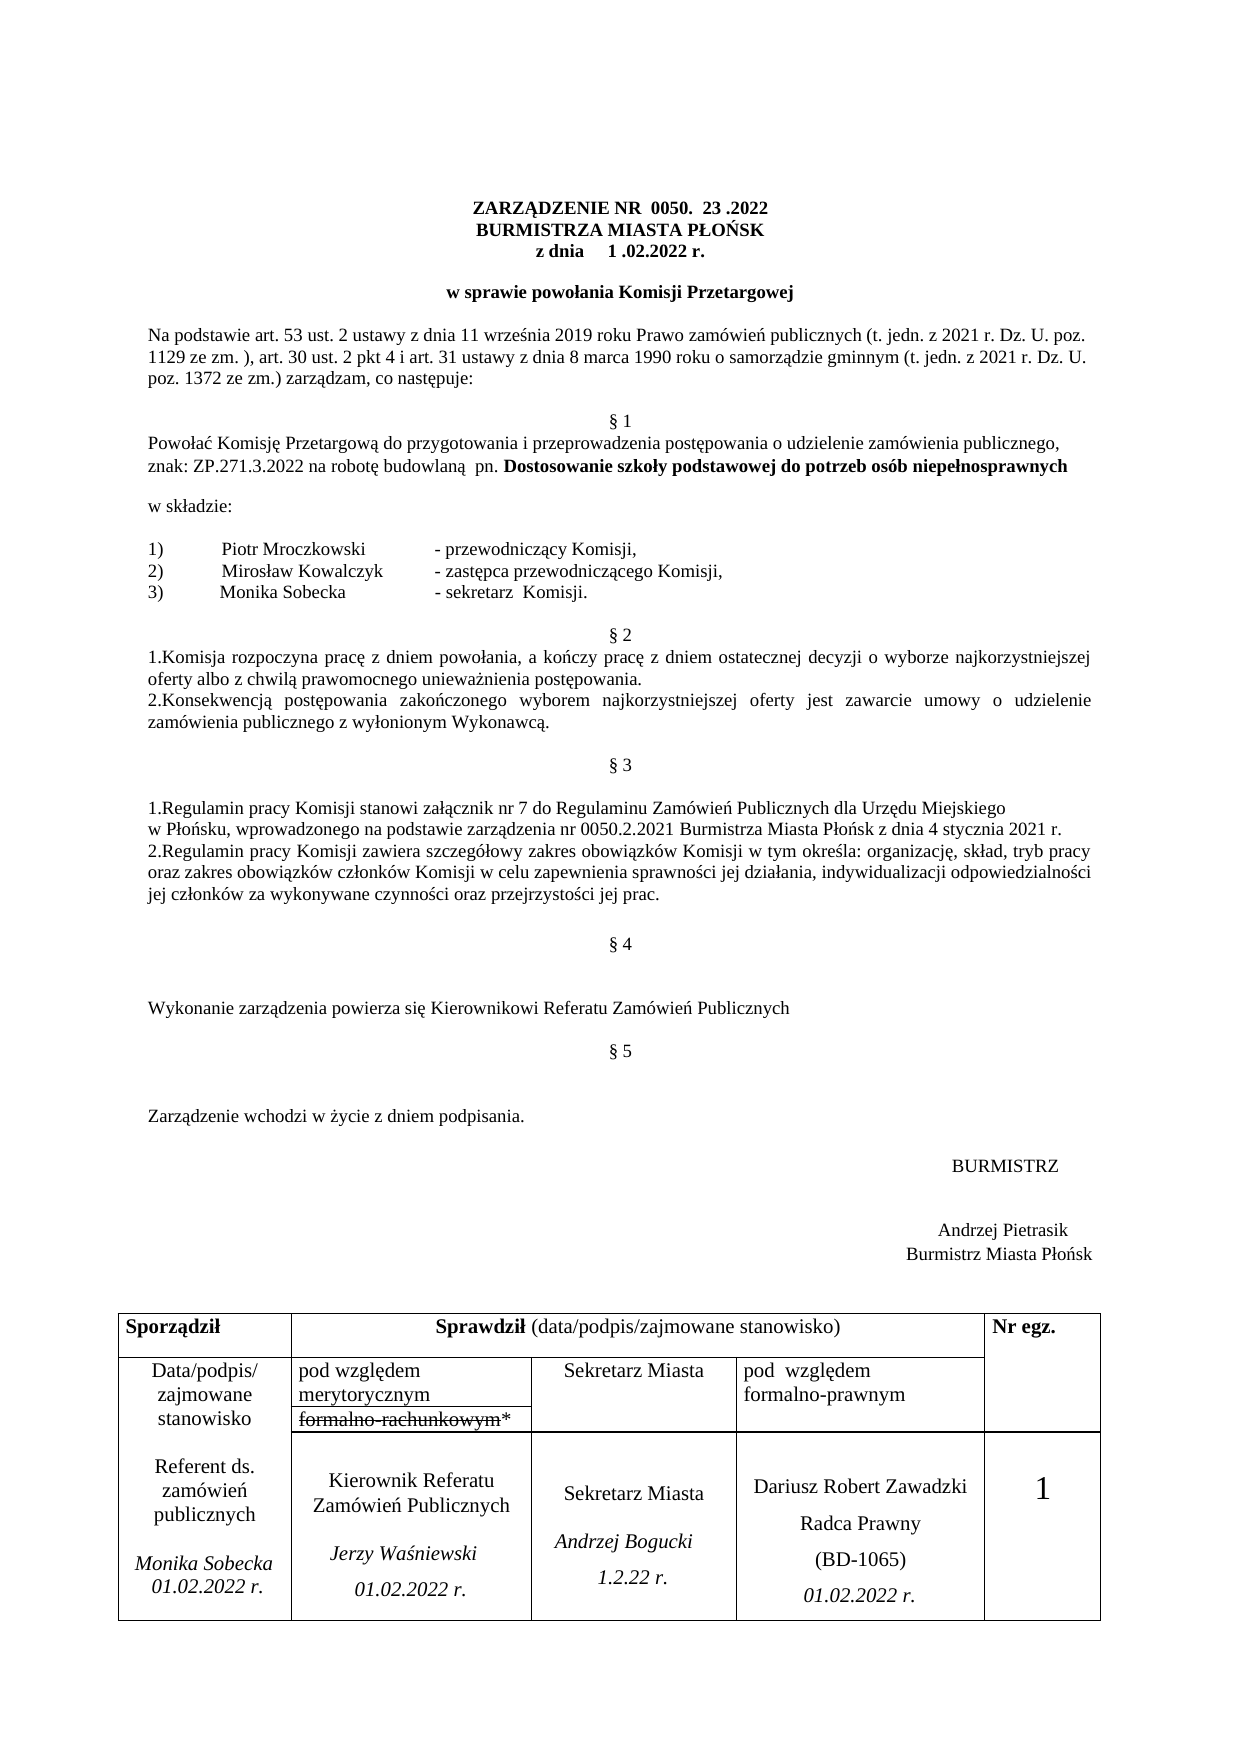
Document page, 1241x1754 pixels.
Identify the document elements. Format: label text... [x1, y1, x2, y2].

table_cell 1 [985, 1433, 1100, 1620]
text Powołać Komisję Przetargową do przygotowania i przeprowadzenia postępowania o udzielenie zamówienia publicznego, znak: ZP.271.3.2022 na robotę budowlaną pn. Dostosowanie szkoły podstawowej do potrzeb osób niepełnosprawnych [148, 432, 1092, 477]
text w Płońsku, wprowadzonego na podstawie zarządzenia nr 0050.2.2021 Burmistrza Miasta Płońsk z dnia 4 stycznia 2021 r. [148, 818, 1092, 840]
text z dnia 1 .02.2022 r. [148, 240, 1092, 262]
text Wykonanie zarządzenia powierza się Kierownikowi Referatu Zamówień Publicznych [148, 997, 1092, 1019]
table_cell pod względem formalno-prawnym [737, 1358, 984, 1431]
text Andrzej Pietrasik Burmistrz Miasta Płońsk [148, 1241, 1092, 1265]
table_header Sprawdził (data/podpis/zajmowane stanowisko) [292, 1314, 984, 1357]
text 2) Mirosław Kowalczyk - zastępca przewodniczącego Komisji, [148, 559, 1092, 581]
text w sprawie powołania Komisji Przetargowej [148, 281, 1092, 302]
table_cell Sekretarz Miasta [532, 1358, 736, 1431]
text 2.Konsekwencją postępowania zakończonego wyborem najkorzystniejszej oferty jest zawarcie umowy o udzielenie zamówienia publicznego z wyłonionym Wykonawcą. [148, 689, 1092, 732]
table_cell Data/podpis/ zajmowane stanowisko Referent ds. zamówień publicznych Monika Sobecka 01.02.2022 r. [119, 1358, 291, 1620]
text 2.Regulamin pracy Komisji zawiera szczegółowy zakres obowiązków Komisji w tym określa: organizację, skład, tryb pracy oraz zakres obowiązków członków Komisji w celu zapewnienia sprawności jej działania, indywidualizacji odpowiedzialności jej członków za wykonywane czynności oraz przejrzystości jej prac. [148, 840, 1092, 904]
text Zarządzenie wchodzi w życie z dniem podpisania. [148, 1105, 1092, 1127]
table_cell pod względem merytorycznym [292, 1358, 531, 1406]
text § 3 [148, 754, 1092, 775]
text ZARZĄDZENIE NR 0050. 23 .2022 [148, 197, 1092, 218]
text BURMISTRZ [148, 1155, 1092, 1176]
text § 2 [148, 624, 1092, 646]
table_cell Sekretarz Miasta Andrzej Bogucki 1.2.22 r. [532, 1433, 736, 1620]
table_header Nr egz. [985, 1314, 1100, 1431]
text 1) Piotr Mroczkowski - przewodniczący Komisji, [148, 538, 1092, 559]
text Andrzej Pietrasik [148, 1219, 1092, 1241]
table_header Sporządził [119, 1314, 291, 1357]
text Na podstawie art. 53 ust. 2 ustawy z dnia 11 września 2019 roku Prawo zamówień publicznych (t. jedn. z 2021 r. Dz. U. poz. 1129 ze zm. ), art. 30 ust. 2 pkt 4 i art. 31 ustawy z dnia 8 marca 1990 roku o samorządzie gminnym (t. jedn. z 2021 r. Dz. U. poz. 1372 ze zm.) zarządzam, co następuje: [148, 324, 1092, 389]
text § 1 [148, 410, 1092, 432]
table_cell formalno-rachunkowym* [292, 1407, 531, 1431]
text 3) Monika Sobecka - sekretarz Komisji. [148, 581, 1092, 603]
text § 5 [148, 1040, 1092, 1062]
table_cell Kierownik Referatu Zamówień Publicznych Jerzy Waśniewski 01.02.2022 r. [292, 1433, 531, 1620]
text BURMISTRZA MIASTA PŁOŃSK [148, 218, 1092, 240]
text 1.Komisja rozpoczyna pracę z dniem powołania, a kończy pracę z dniem ostatecznej decyzji o wyborze najkorzystniejszej oferty albo z chwilą prawomocnego unieważnienia postępowania. [148, 646, 1092, 689]
text 1.Regulamin pracy Komisji stanowi załącznik nr 7 do Regulaminu Zamówień Publicznych dla Urzędu Miejskiego [148, 797, 1092, 818]
text § 4 [148, 933, 1092, 954]
table_cell Dariusz Robert Zawadzki Radca Prawny (BD-1065) 01.02.2022 r. [737, 1433, 984, 1620]
text w składzie: [148, 495, 1092, 516]
